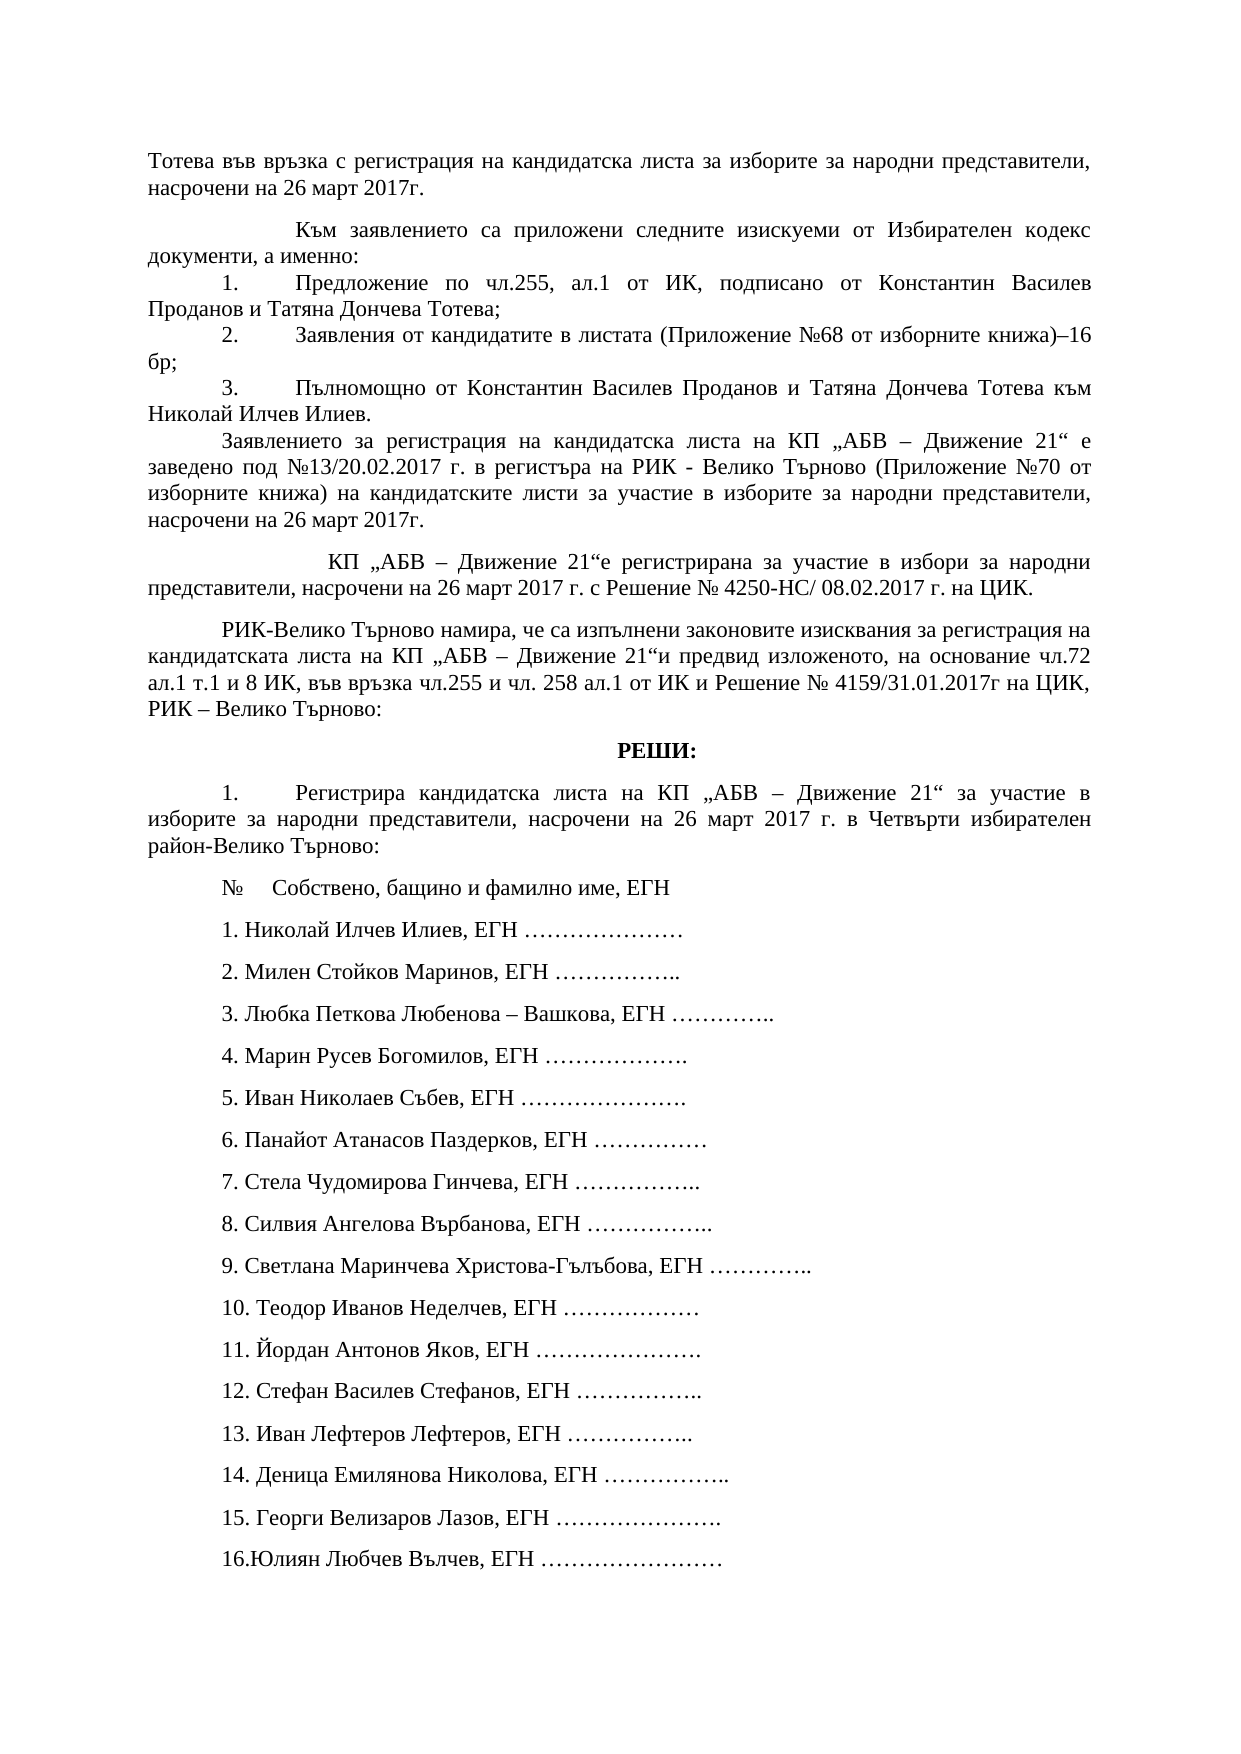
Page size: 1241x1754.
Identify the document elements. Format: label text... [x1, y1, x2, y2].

text 15. Георги Велизаров Лазов, ЕГН …………………. [148, 1503, 1093, 1530]
text 14. Деница Емилянова Николова, ЕГН …………….. [148, 1462, 1093, 1488]
text 9. Светлана Маринчева Христова-Гълъбова, ЕГН ………….. [148, 1252, 1093, 1278]
text 1. Предложение по чл.255, ал.1 от ИК, подписано от Константин Василев Проданов и Татяна Дончева Тотева; [148, 269, 1093, 321]
text № Собствено, бащино и фамилно име, ЕГН [148, 874, 1093, 900]
text 7. Стела Чудомирова Гинчева, ЕГН …………….. [148, 1168, 1093, 1194]
text 12. Стефан Василев Стефанов, ЕГН …………….. [148, 1378, 1093, 1404]
text 5. Иван Николаев Събев, ЕГН …………………. [148, 1084, 1093, 1110]
text 11. Йордан Антонов Яков, ЕГН …………………. [148, 1336, 1093, 1362]
text 3. Любка Петкова Любенова – Вашкова, ЕГН ………….. [148, 1000, 1093, 1026]
text 2. Милен Стойков Маринов, ЕГН …………….. [148, 958, 1093, 984]
text 3. Пълномощно от Константин Василев Проданов и Татяна Дончева Тотева към Николай Илчев Илиев. [148, 374, 1093, 427]
text 4. Марин Русев Богомилов, ЕГН ………………. [148, 1042, 1093, 1068]
text Заявлението за регистрация на кандидатскa листa на КП „АБВ – Движение 21“ е заведено под №13/20.02.2017 г. в регистъра на РИК - Велико Търново (Приложение №70 от изборните книжа) на кандидатските листи за участие в изборите за народни представители, насрочени на 26 март 2017г. [148, 427, 1093, 532]
text 1. Николай Илчев Илиев, ЕГН ………………… [148, 916, 1093, 942]
text КП „АБВ – Движение 21“е регистрирана за участие в избори за народни представители, насрочени на 26 март 2017 г. с Решение № 4250-НС/ 08.02.2017 г. на ЦИК. [148, 548, 1093, 601]
text 8. Силвия Ангелова Върбанова, ЕГН …………….. [148, 1210, 1093, 1236]
text 6. Панайот Атанасов Паздерков, ЕГН …………… [148, 1126, 1093, 1152]
text РЕШИ: [148, 737, 1093, 763]
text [148, 148, 1093, 200]
text 10. Теодор Иванов Неделчев, ЕГН ……………… [148, 1294, 1093, 1320]
text 1. Регистрира кандидатскa листa на КП „АБВ – Движение 21“ за участие в изборите за народни представители, насрочени на 26 март 2017 г. в Четвърти избирателен район-Велико Търново: [148, 779, 1093, 858]
text 16.Юлиян Любчев Вълчев, ЕГН …………………… [148, 1546, 1093, 1572]
text 2. Заявления от кандидатите в листата (Приложение №68 от изборните книжа)–16 бр; [148, 321, 1093, 374]
text Към заявлението са приложени следните изискуеми от Избирателен кодекс документи, а именно: [148, 216, 1093, 269]
text РИК-Велико Търново намира, че са изпълнени законовите изисквания за регистрация на кандидатската листа на КП „АБВ – Движение 21“и предвид изложеното, на основание чл.72 ал.1 т.1 и 8 ИК, във връзка чл.255 и чл. 258 ал.1 от ИК и Решение № 4159/31.01.2017г на ЦИК, РИК – Велико Търново: [148, 616, 1093, 722]
text 13. Иван Лефтеров Лефтеров, ЕГН …………….. [148, 1419, 1093, 1446]
